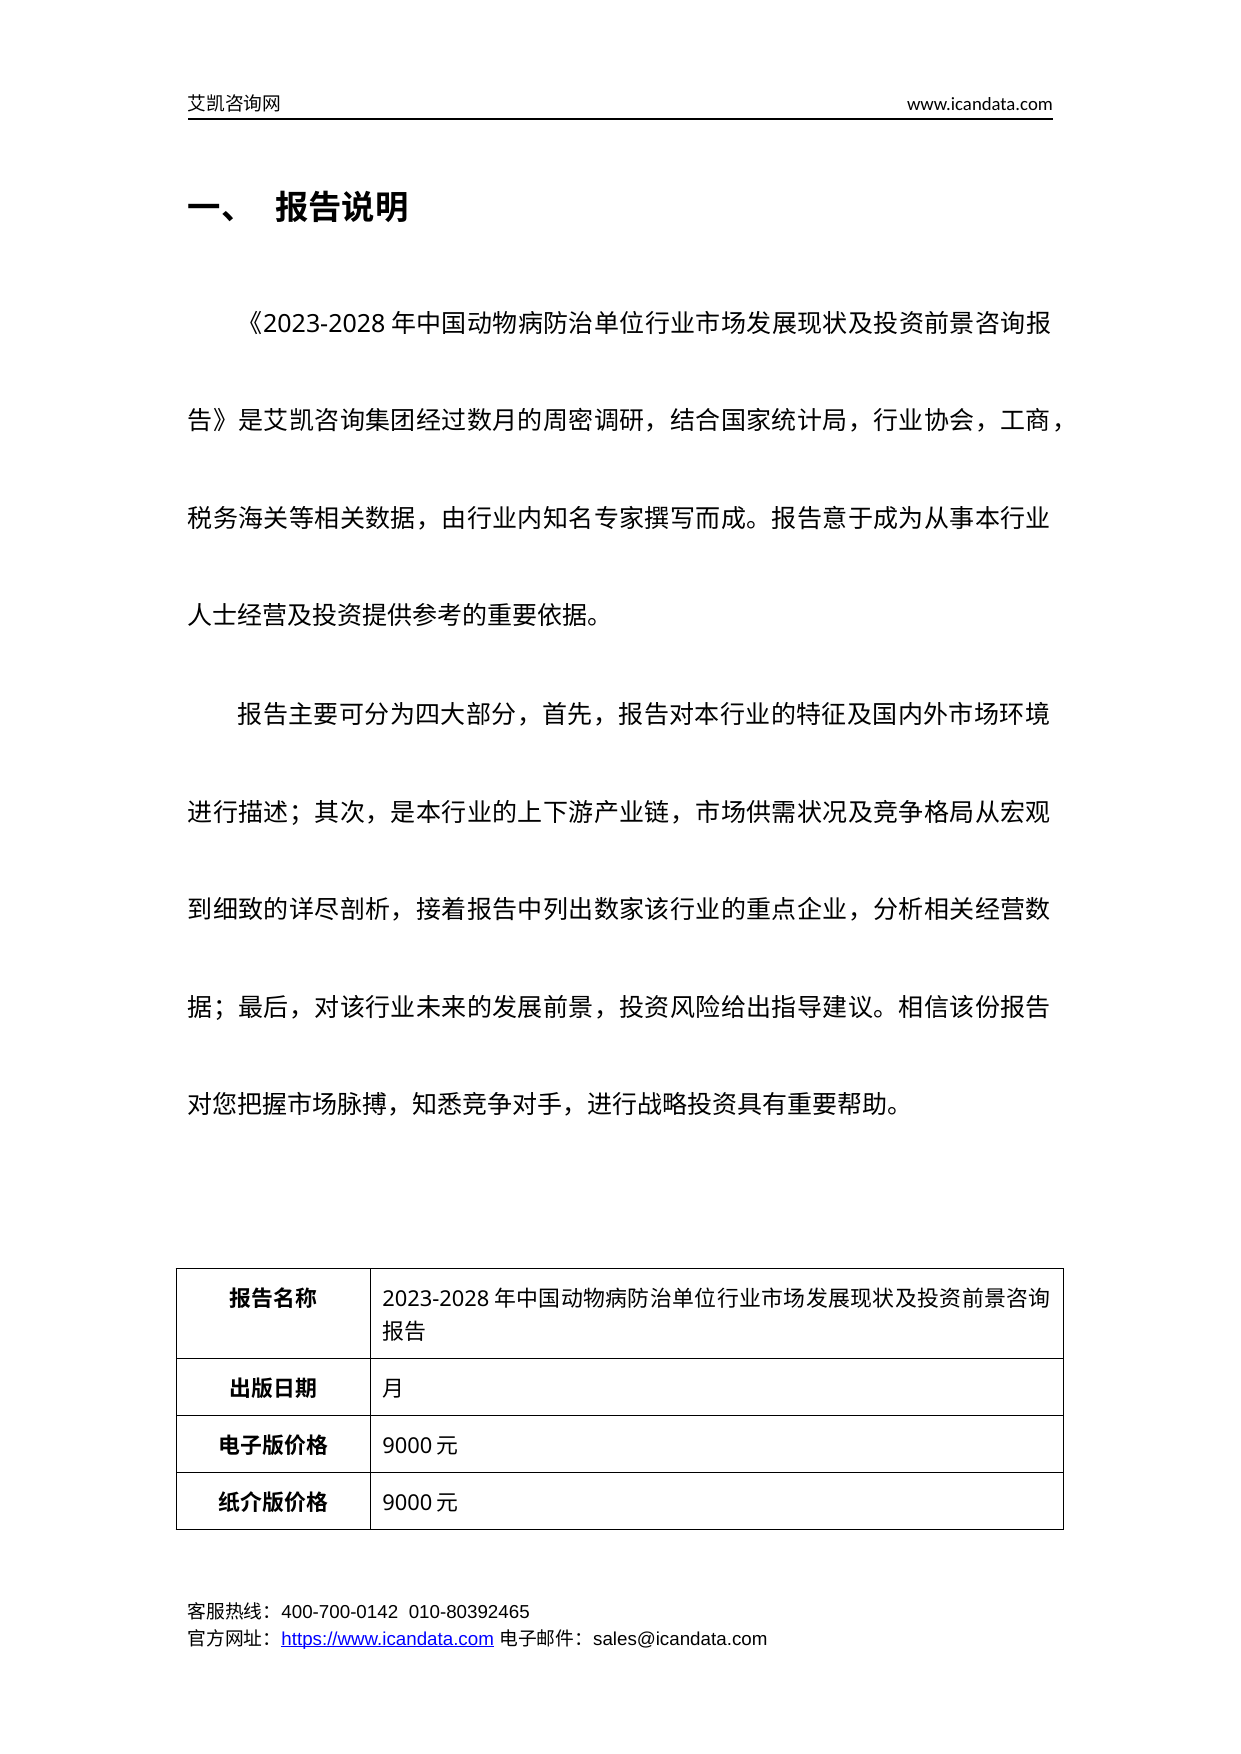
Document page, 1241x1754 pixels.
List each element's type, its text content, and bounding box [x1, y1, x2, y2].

table_header 2023-2028年中国动物病防治单位行业市场发展现状及投资前景咨询报告 [371, 1269, 1063, 1358]
text 《2023-2028年中国动物病防治单位行业市场发展现状及投资前景咨询报告》是艾凯咨询集团经过数月的周密调研，结合国家统计局，行业协会，工商，税务海关等相关数据，由行业内知名专家撰写而成。报告意于成为从事本行业人士经营及投资提供参考的重要依据。 [187, 289, 1053, 646]
text 报告主要可分为四大部分，首先，报告对本行业的特征及国内外市场环境进行描述；其次，是本行业的上下游产业链，市场供需状况及竞争格局从宏观到细致的详尽剖析，接着报告中列出数家该行业的重点企业，分析相关经营数据；最后，对该行业未来的发展前景，投资风险给出指导建议。相信该份报告对您把握市场脉搏，知悉竞争对手，进行战略投资具有重要帮助。 [187, 681, 1053, 1136]
table_cell 电子版价格 [177, 1416, 370, 1472]
table_cell 月 [371, 1359, 1063, 1415]
table_header 报告名称 [177, 1269, 370, 1358]
table_cell 9000元 [371, 1473, 1063, 1529]
table_cell 9000元 [371, 1416, 1063, 1472]
table_cell 出版日期 [177, 1359, 370, 1415]
subtitle 报告说明 [187, 172, 1053, 237]
table_cell 纸介版价格 [177, 1473, 370, 1529]
